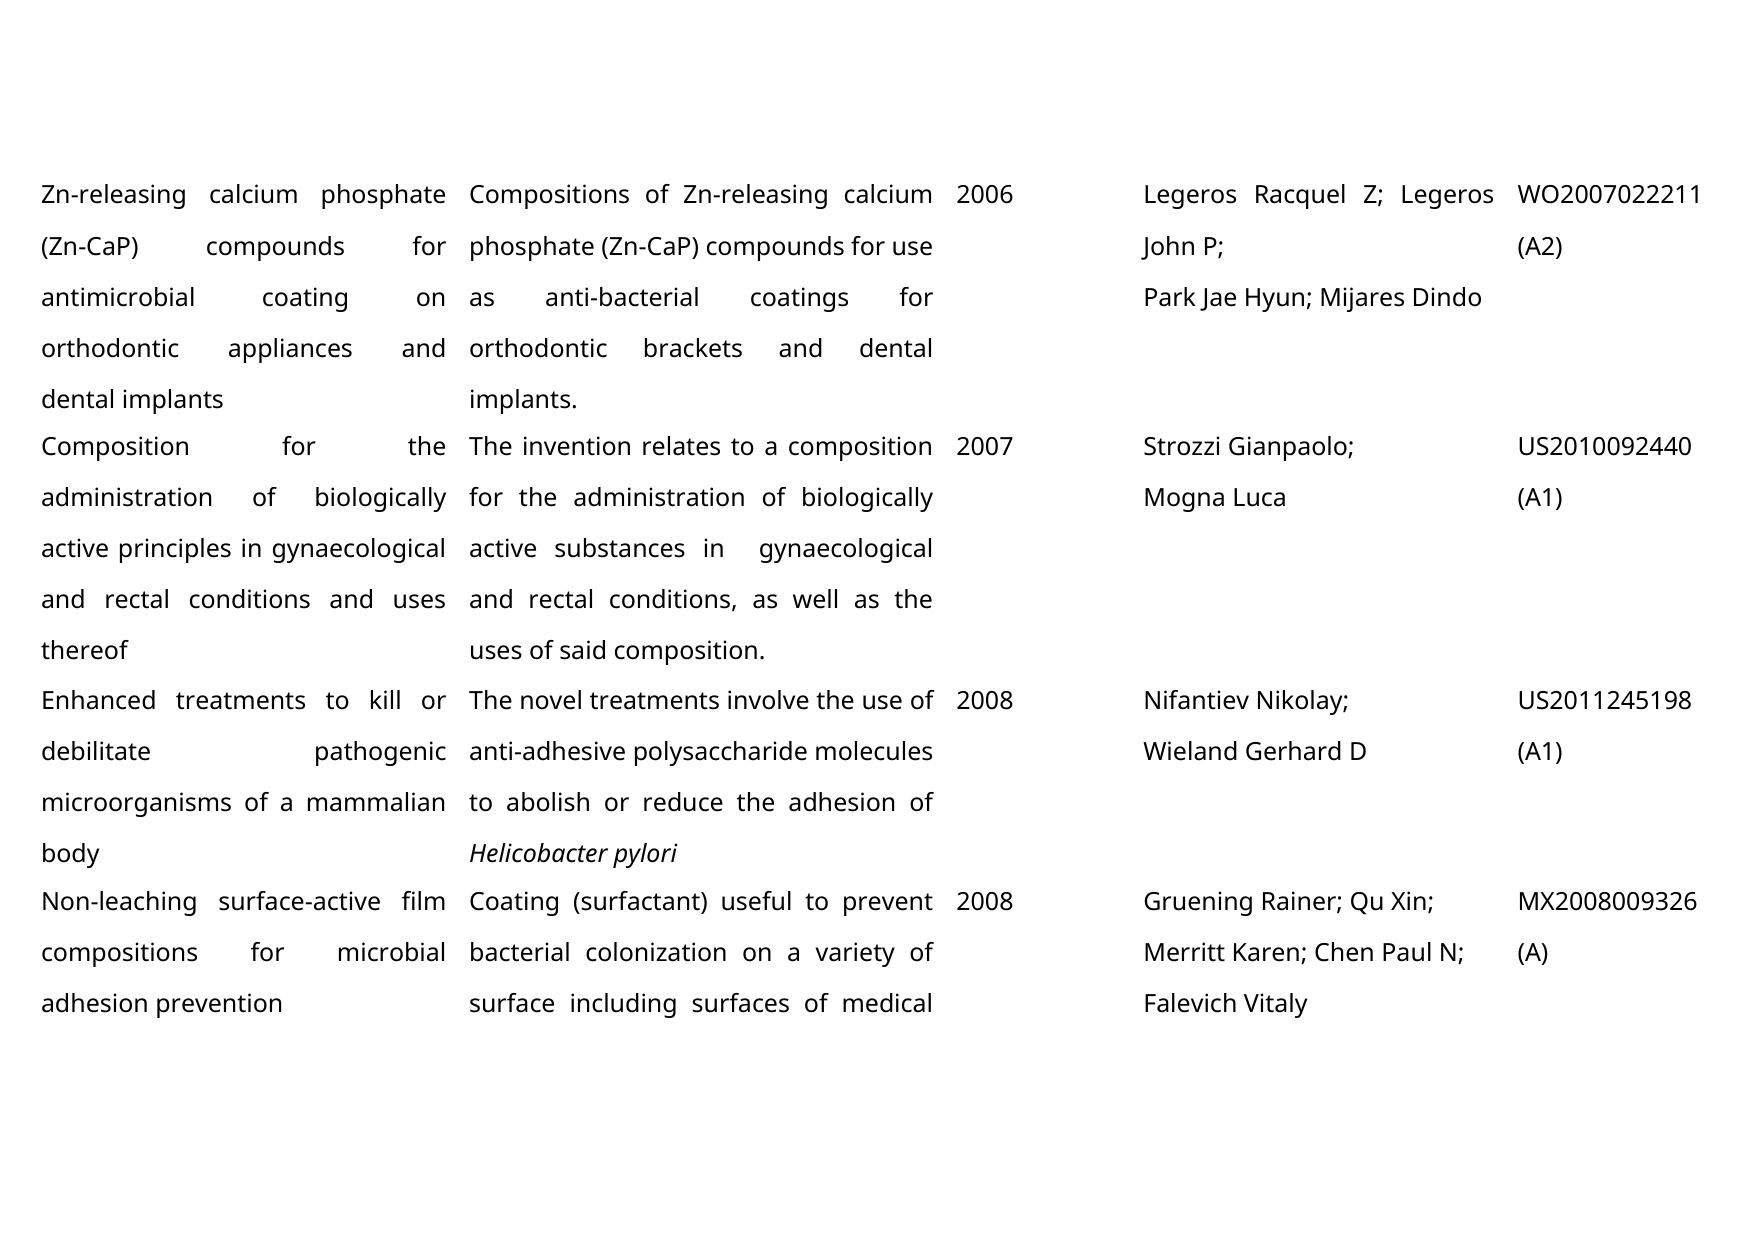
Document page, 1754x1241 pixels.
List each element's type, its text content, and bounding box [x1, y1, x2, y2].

table_cell The invention relates to a composition for the administration of biologically active substances in gynaecological and rectal conditions, as well as the uses of said composition. [458, 429, 945, 683]
table_cell Nifantiev Nikolay; Wieland Gerhard D [1132, 683, 1506, 883]
table_cell US2011245198 (A1) [1506, 683, 1728, 883]
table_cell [458, 883, 945, 1032]
table_cell 2008 [945, 883, 1132, 1032]
table_cell MX2008009326 (A) [1506, 883, 1728, 1032]
table_cell 2006 [945, 177, 1132, 428]
table_cell Composition for the administration of biologically active principles in gynaecological and rectal conditions and uses thereof [30, 429, 458, 683]
table_cell Compositions of Zn-releasing calcium phosphate (Zn-CaP) compounds for use as anti-bacterial coatings for orthodontic brackets and dental implants. [458, 177, 945, 428]
table_cell Enhanced treatments to kill or debilitate pathogenic microorganisms of a mammalian body [30, 683, 458, 883]
table_cell 2007 [945, 429, 1132, 683]
table_cell Zn-releasing calcium phosphate (Zn-CaP) compounds for antimicrobial coating on orthodontic appliances and dental implants [30, 177, 458, 428]
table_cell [1132, 883, 1506, 1032]
table_cell US2010092440 (A1) [1506, 429, 1728, 683]
table_cell Legeros Racquel Z; Legeros John P; Park Jae Hyun; Mijares Dindo [1132, 177, 1506, 428]
table_cell The novel treatments involve the use of anti-adhesive polysaccharide molecules to abolish or reduce the adhesion of Helicobacter pylori [458, 683, 945, 883]
table_cell 2008 [945, 683, 1132, 883]
table_cell Strozzi Gianpaolo; Mogna Luca [1132, 429, 1506, 683]
table_cell WO2007022211 (A2) [1506, 177, 1728, 428]
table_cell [30, 883, 458, 1032]
